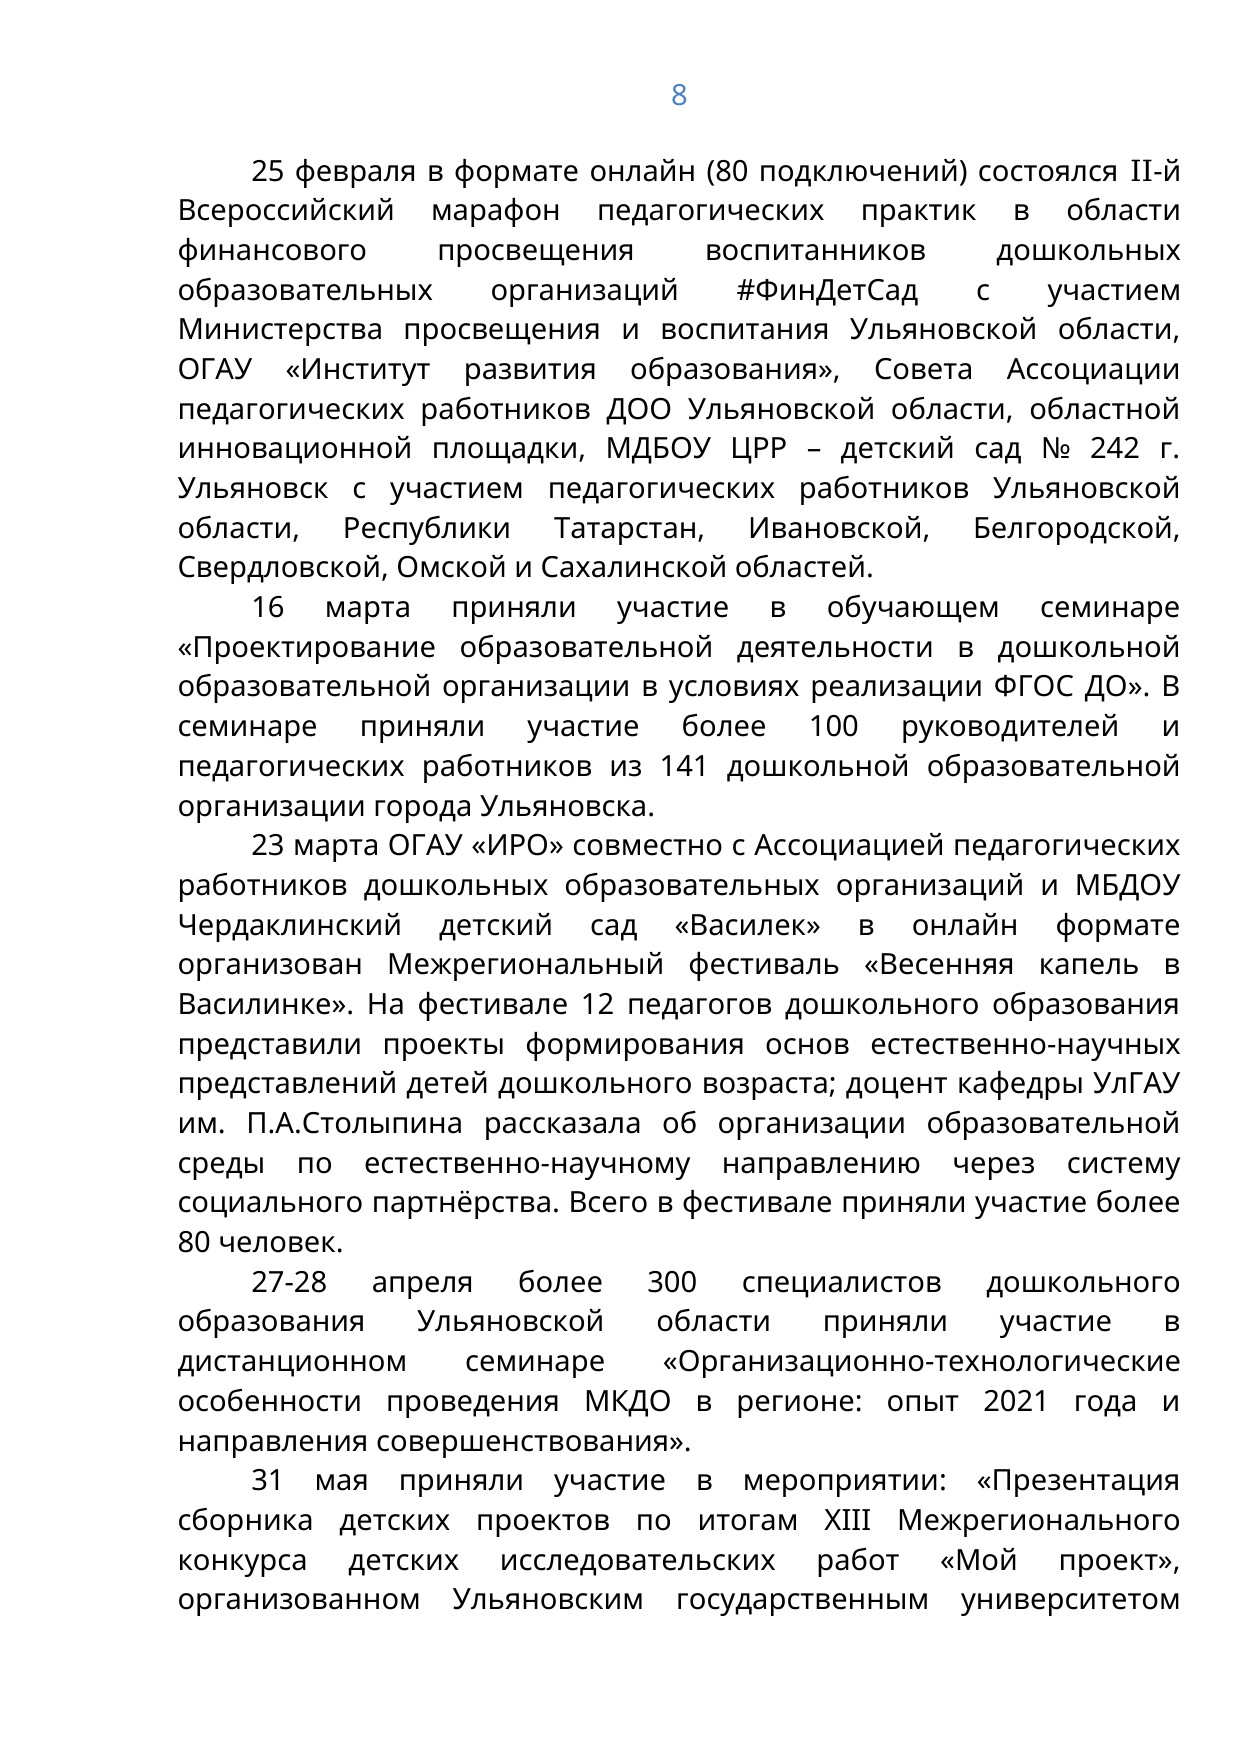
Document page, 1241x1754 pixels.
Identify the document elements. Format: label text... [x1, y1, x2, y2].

text 25 февраля в формате онлайн (80 подключений) состоялся ⅠⅠ-й Всероссийский марафон педагогических практик в области финансового просвещения воспитанников дошкольных образовательных организаций #ФинДетСад с участием Министерства просвещения и воспитания Ульяновской области, ОГАУ «Институт развития образования», Совета Ассоциации педагогических работников ДОО Ульяновской области, областной инновационной площадки, МДБОУ ЦРР – детский сад № 242 г. Ульяновск с участием педагогических работников Ульяновской области, Республики Татарстан, Ивановской, Белгородской, Свердловской, Омской и Сахалинской областей. [177, 150, 1181, 586]
text 27-28 апреля более 300 специалистов дошкольного образования Ульяновской области приняли участие в дистанционном семинаре «Организационно-технологические особенности проведения МКДО в регионе: опыт 2021 года и направления совершенствования». [177, 1261, 1181, 1459]
text 23 марта ОГАУ «ИРО» совместно с Ассоциацией педагогических работников дошкольных образовательных организаций и МБДОУ Чердаклинский детский сад «Василек» в онлайн формате организован Межрегиональный фестиваль «Весенняя капель в Василинке». На фестивале 12 педагогов дошкольного образования представили проекты формирования основ естественно-научных представлений детей дошкольного возраста; доцент кафедры УлГАУ им. П.А.Столыпина рассказала об организации образовательной среды по естественно-научному направлению через систему социального партнёрства. Всего в фестивале приняли участие более 80 человек. [177, 824, 1181, 1261]
text 16 марта приняли участие в обучающем семинаре «Проектирование образовательной деятельности в дошкольной образовательной организации в условиях реализации ФГОС ДО». В семинаре приняли участие более 100 руководителей и педагогических работников из 141 дошкольной образовательной организации города Ульяновска. [177, 586, 1181, 824]
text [177, 1459, 1181, 1618]
